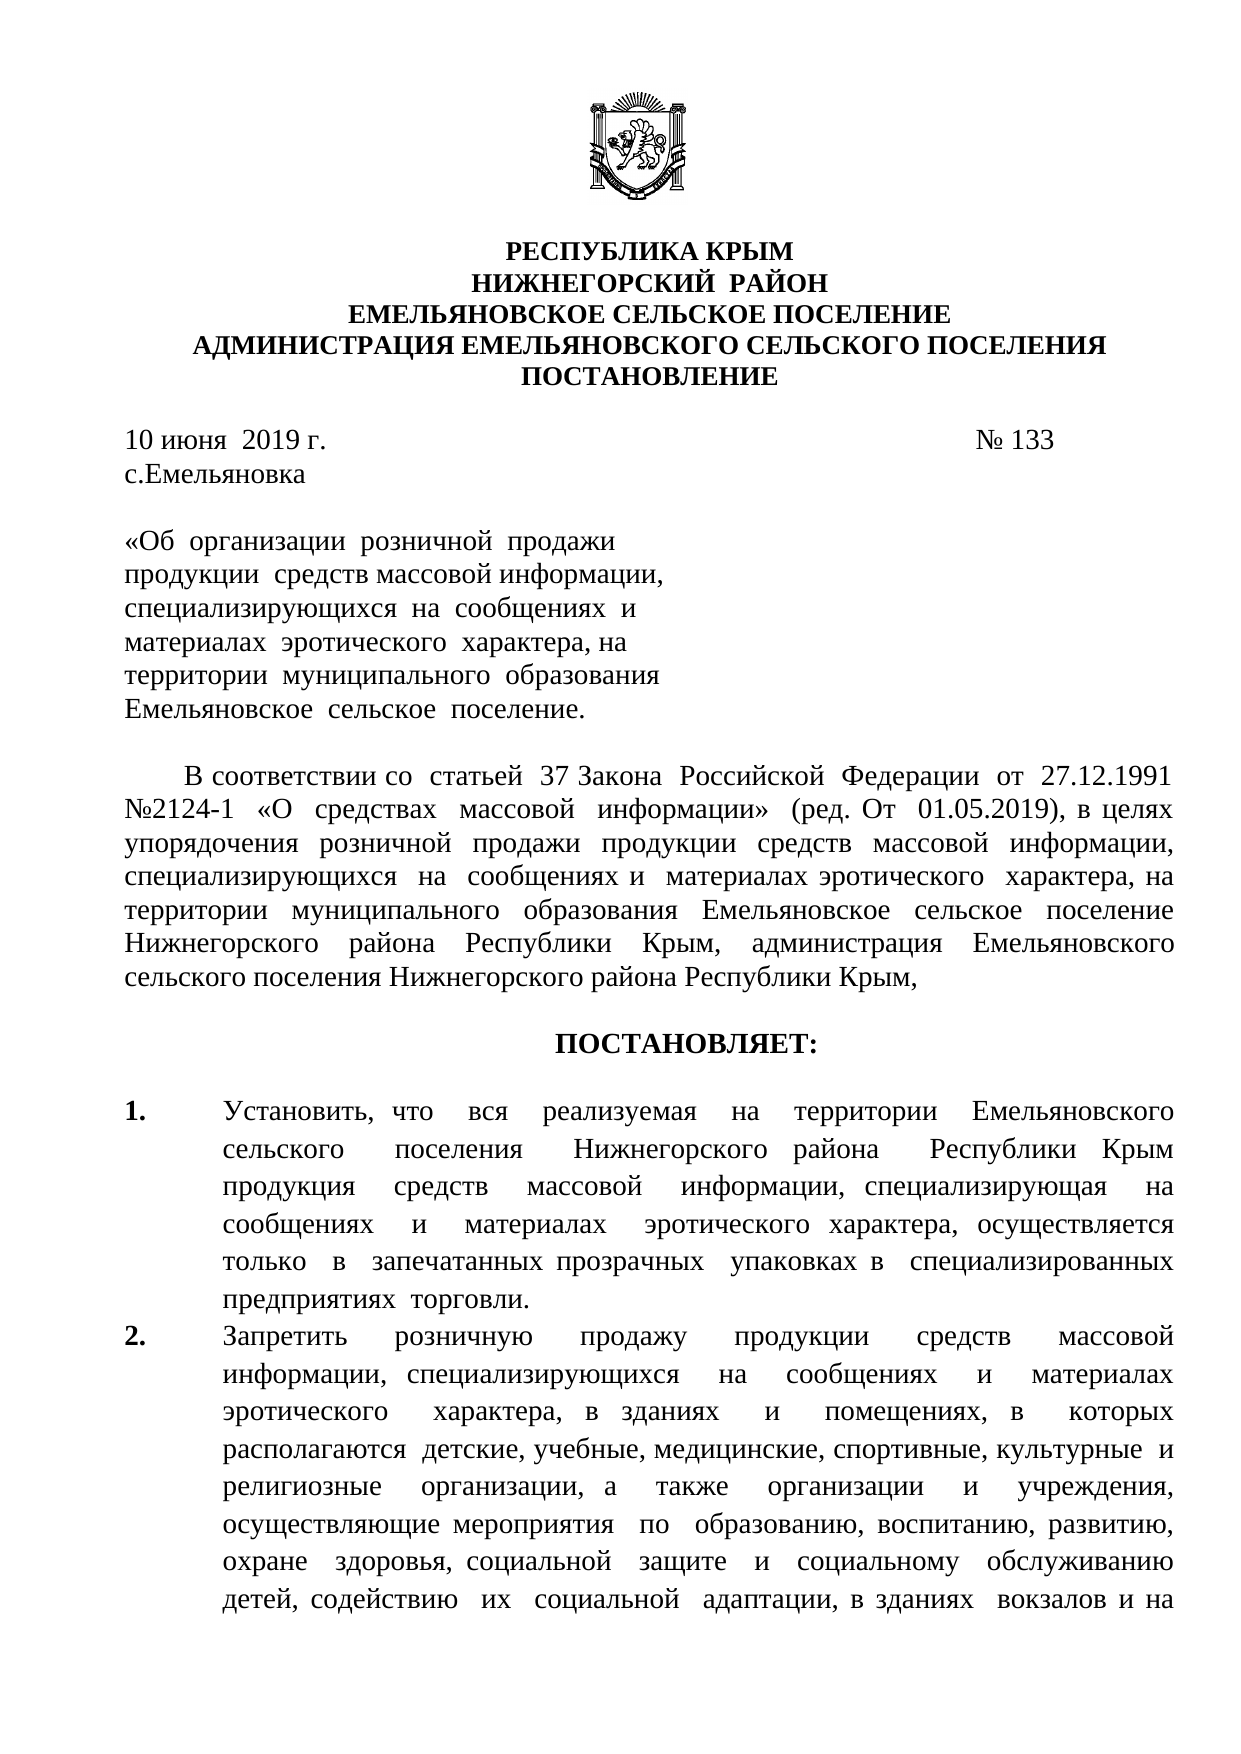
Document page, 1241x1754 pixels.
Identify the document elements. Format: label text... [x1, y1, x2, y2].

text ПОСТАНОВЛЕНИЕ [124, 360, 1175, 391]
text НИЖНЕГОРСКИЙ РАЙОН [124, 267, 1175, 298]
picture [587, 88, 688, 205]
text АДМИНИСТРАЦИЯ ЕМЕЛЬЯНОВСКОГО СЕЛЬСКОГО ПОСЕЛЕНИЯ [124, 329, 1175, 360]
list Установить, что вся реализуемая на территории Емельяновского сельского поселения Нижнегорского района Республики Крым продукция средств массовой информации, специализирующая на сообщениях и материалах эротического характера, осуществляется только в запечатанных прозрачных упаковках в специализированных предприятиях торговли. [124, 1093, 1175, 1314]
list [124, 1318, 1175, 1614]
text продукции средств массовой информации, [124, 557, 1175, 590]
text ПОСТАНОВЛЯЕТ: [124, 1026, 1175, 1060]
text специализирующихся на сообщениях и [124, 590, 1175, 624]
text В соответствии со статьей 37 Закона Российской Федерации от 27.12.1991 №2124-1 «О средствах массовой информации» (ред. От 01.05.2019), в целях упорядочения розничной продажи продукции средств массовой информации, специализирующихся на сообщениях и материалах эротического характера, на территории муниципального образования Емельяновское сельское поселение Нижнегорского района Республики Крым, администрация Емельяновского сельского поселения Нижнегорского района Республики Крым, [124, 758, 1175, 993]
text ЕМЕЛЬЯНОВСКОЕ СЕЛЬСКОЕ ПОСЕЛЕНИЕ [124, 298, 1175, 329]
text с.Емельяновка [124, 456, 1175, 489]
text 10 июня 2019 г. № 133 [124, 422, 1175, 456]
text «Об организации розничной продажи [124, 523, 1175, 557]
text Емельяновское сельское поселение. [124, 691, 1175, 724]
text РЕСПУБЛИКА КРЫМ [124, 236, 1175, 267]
text материалах эротического характера, на [124, 624, 1175, 657]
text территории муниципального образования [124, 657, 1175, 691]
